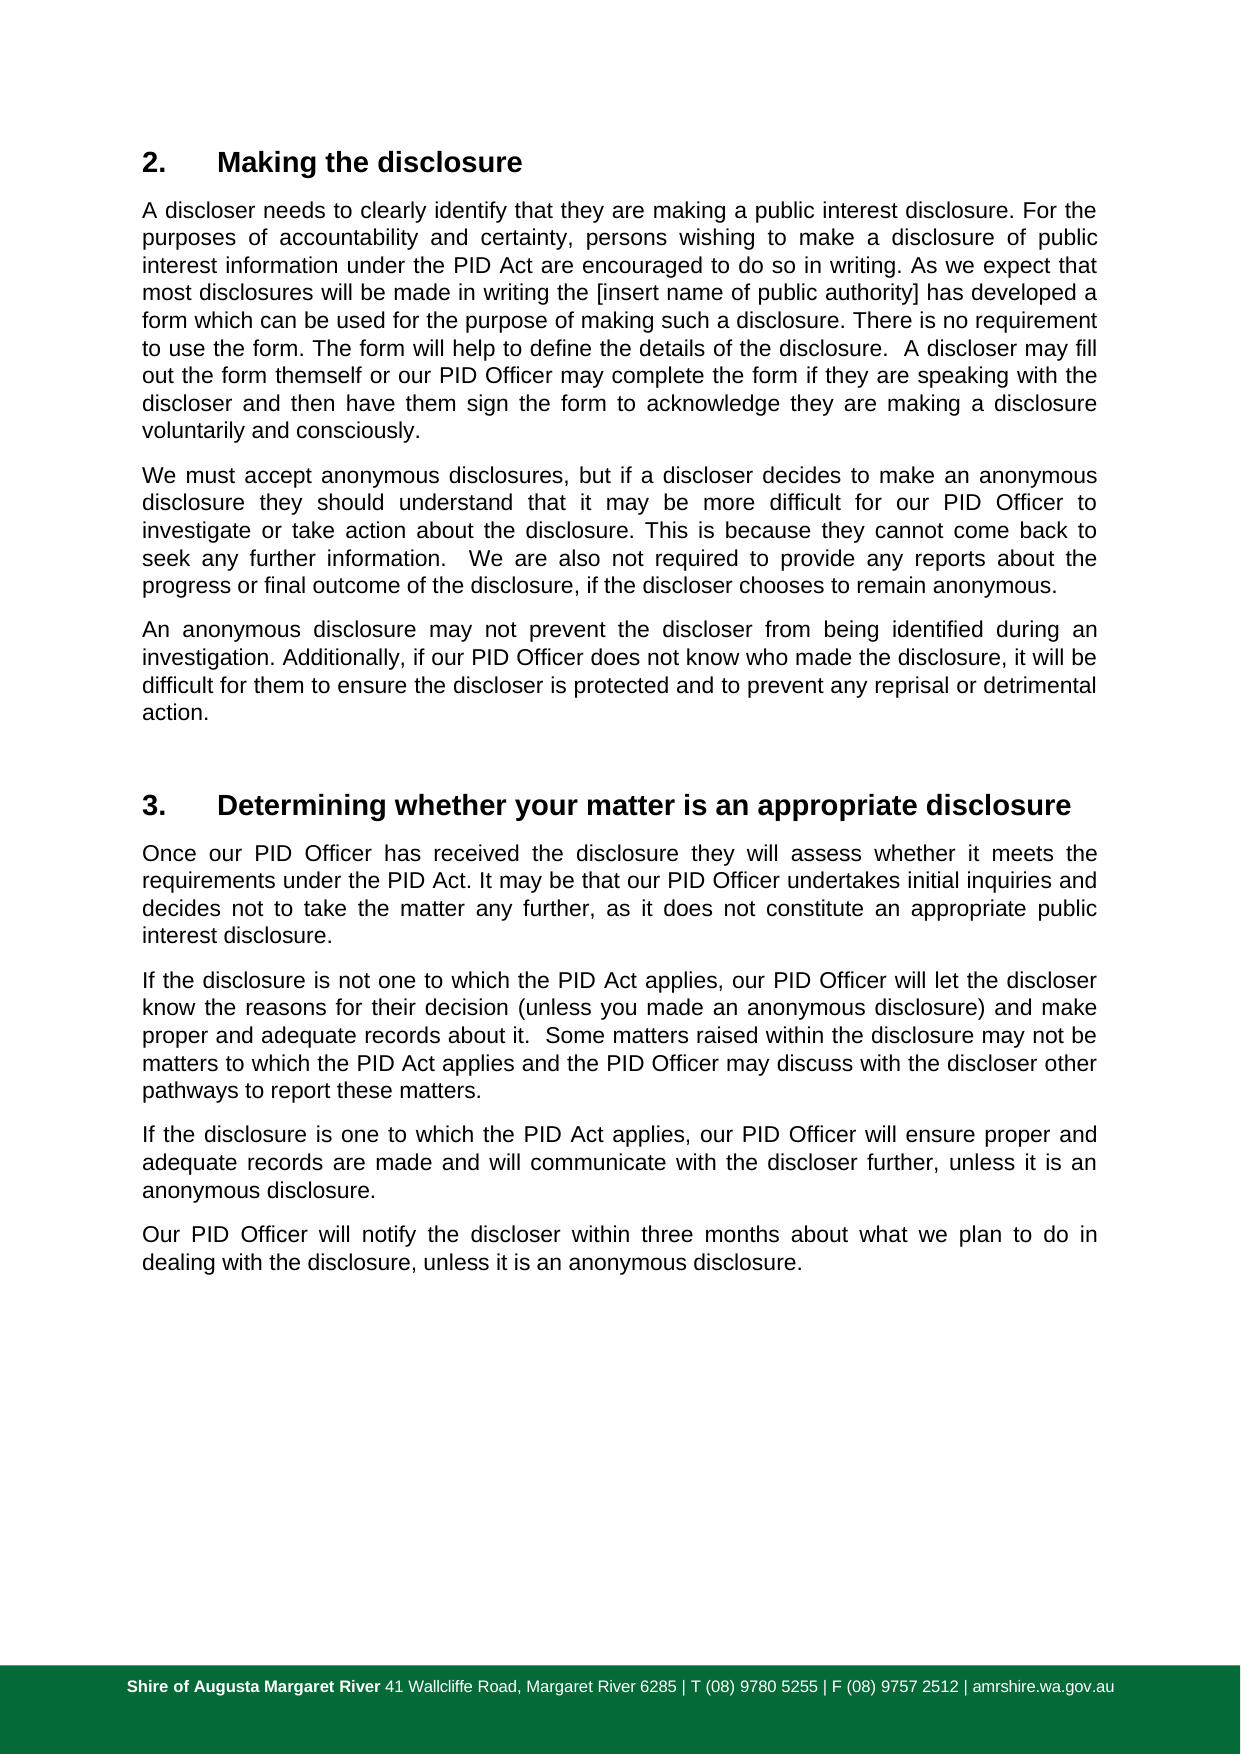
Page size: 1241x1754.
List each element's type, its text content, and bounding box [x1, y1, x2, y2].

text If the disclosure is not one to which the PID Act applies, our PID Officer will let the discloser know the reasons for their decision (unless you made an anonymous disclosure) and make proper and adequate records about it. Some matters raised within the disclosure may not be matters to which the PID Act applies and the PID Officer may discuss with the discloser other pathways to report these matters. [142, 967, 1098, 1103]
text An anonymous disclosure may not prevent the discloser from being identified during an investigation. Additionally, if our PID Officer does not know who made the disclosure, it will be difficult for them to ensure the discloser is protected and to prevent any reprisal or detrimental action. [142, 616, 1098, 726]
subtitle 3. Determining whether your matter is an appropriate disclosure [142, 788, 1098, 821]
text If the disclosure is one to which the PID Act applies, our PID Officer will ensure proper and adequate records are made and will communicate with the discloser further, unless it is an anonymous disclosure. [142, 1121, 1098, 1203]
text We must accept anonymous disclosures, but if a discloser decides to make an anonymous disclosure they should understand that it may be more difficult for our PID Officer to investigate or take action about the disclosure. This is because they cannot come back to seek any further information. We are also not required to provide any reports about the progress or final outcome of the disclosure, if the discloser chooses to remain anonymous. [142, 462, 1098, 598]
subtitle 2. Making the disclosure [142, 145, 1098, 178]
text Our PID Officer will notify the discloser within three months about what we plan to do in dealing with the disclosure, unless it is an anonymous disclosure. [142, 1221, 1098, 1275]
text Once our PID Officer has received the disclosure they will assess whether it meets the requirements under the PID Act. It may be that our PID Officer undertakes initial inquiries and decides not to take the matter any further, as it does not constitute an appropriate public interest disclosure. [142, 839, 1098, 949]
text A discloser needs to clearly identify that they are making a public interest disclosure. For the purposes of accountability and certainty, persons wishing to make a disclosure of public interest information under the PID Act are encouraged to do so in writing. As we expect that most disclosures will be made in writing the [insert name of public authority] has developed a form which can be used for the purpose of making such a disclosure. There is no requirement to use the form. The form will help to define the details of the disclosure. A discloser may fill out the form themself or our PID Officer may complete the form if they are speaking with the discloser and then have them sign the form to acknowledge they are making a disclosure voluntarily and consciously. [142, 197, 1098, 444]
picture [0, 0, 1241, 1665]
